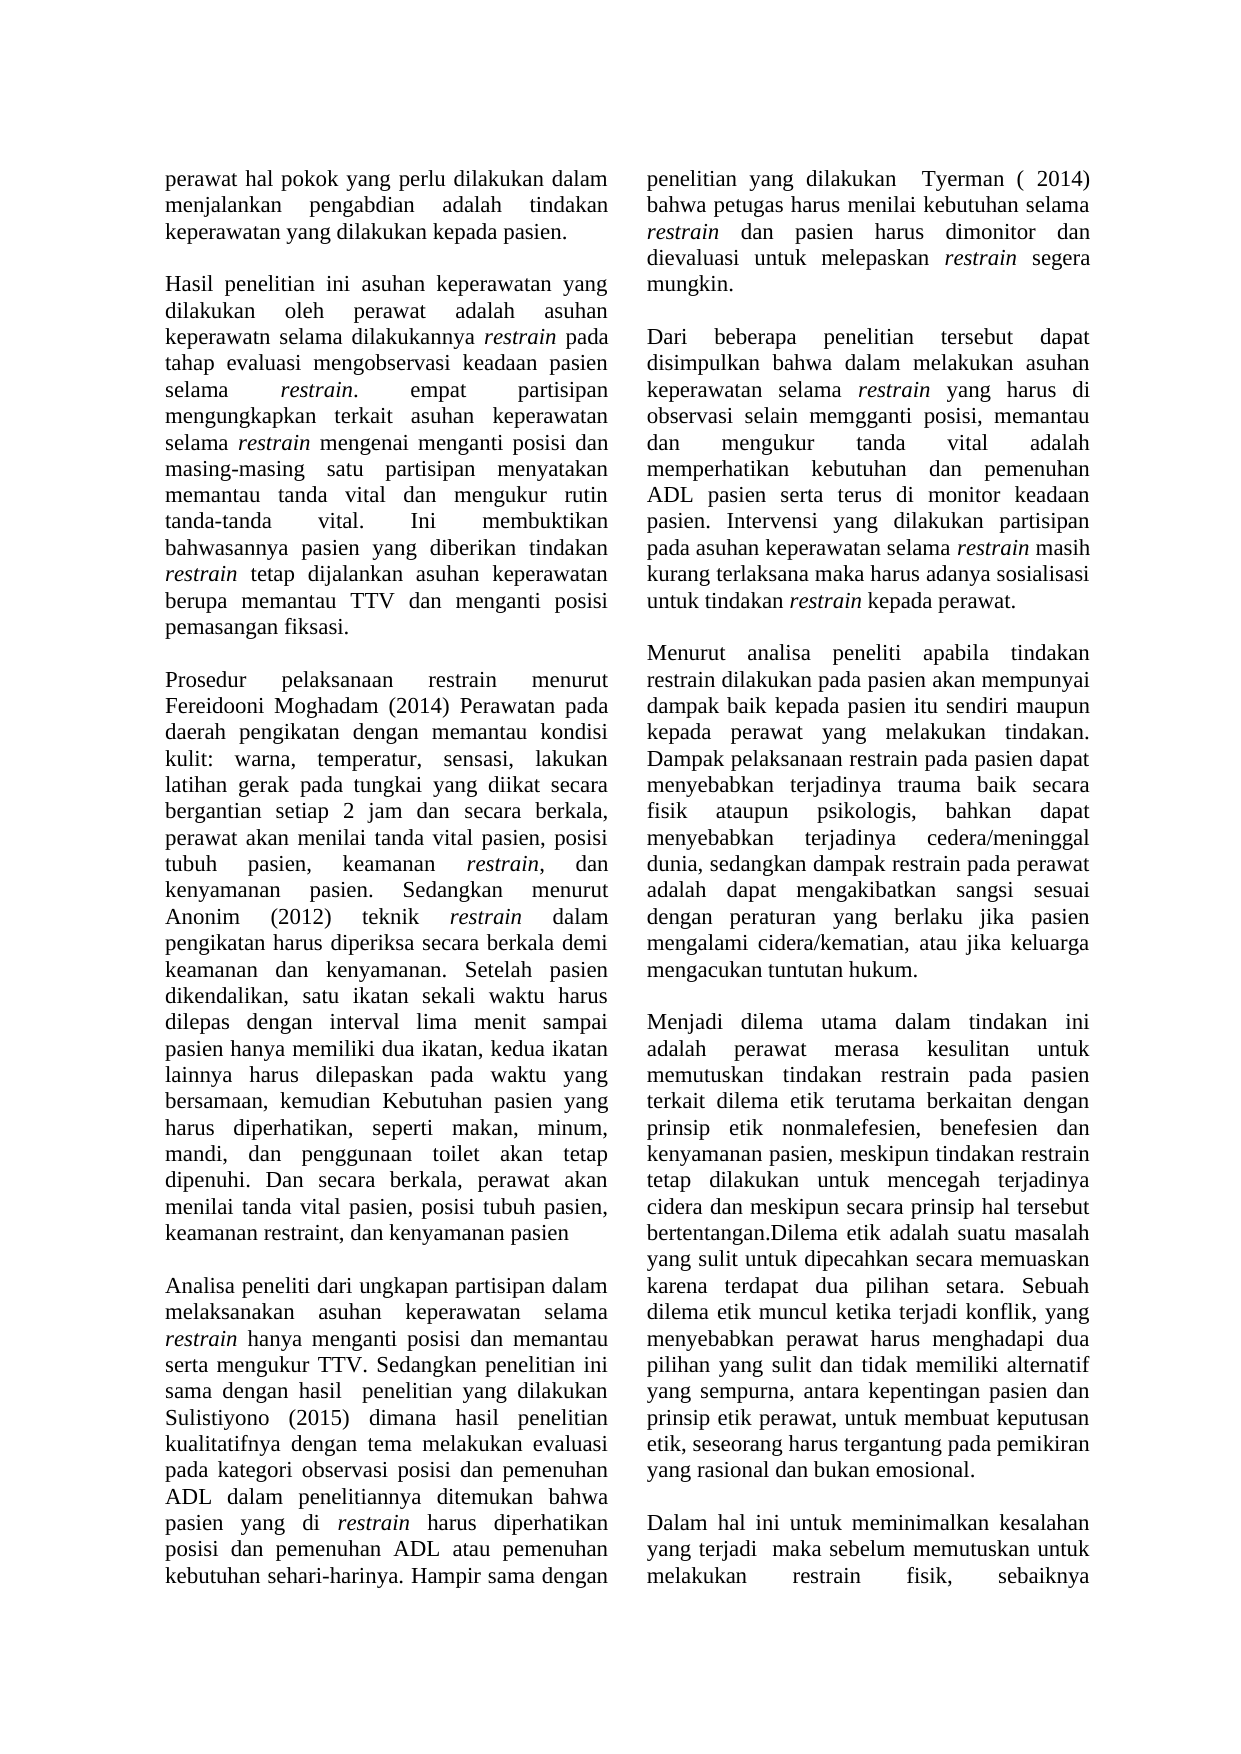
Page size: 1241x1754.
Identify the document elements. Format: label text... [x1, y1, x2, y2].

text Menjadi dilema utama dalam tindakan ini adalah perawat merasa kesulitan untuk memutuskan tindakan restrain pada pasien terkait dilema etik terutama berkaitan dengan prinsip etik nonmalefesien, benefesien dan kenyamanan pasien, meskipun tindakan restrain tetap dilakukan untuk mencegah terjadinya cidera dan meskipun secara prinsip hal tersebut bertentangan.Dilema etik adalah suatu masalah yang sulit untuk dipecahkan secara memuaskan karena terdapat dua pilihan setara. Sebuah dilema etik muncul ketika terjadi konflik, yang menyebabkan perawat harus menghadapi dua pilihan yang sulit dan tidak memiliki alternatif yang sempurna, antara kepentingan pasien dan prinsip etik perawat, untuk membuat keputusan etik, seseorang harus tergantung pada pemikiran yang rasional dan bukan emosional. [647, 1008, 1090, 1483]
text Hasil penelitian ini asuhan keperawatan yang dilakukan oleh perawat adalah asuhan keperawatn selama dilakukannya restrain pada tahap evaluasi mengobservasi keadaan pasien selama restrain. empat partisipan mengungkapkan terkait asuhan keperawatan selama restrain mengenai menganti posisi dan masing-masing satu partisipan menyatakan memantau tanda vital dan mengukur rutin tanda-tanda vital. Ini membuktikan bahwasannya pasien yang diberikan tindakan restrain tetap dijalankan asuhan keperawatan berupa memantau TTV dan menganti posisi pemasangan fiksasi. [165, 270, 608, 639]
text Analisa peneliti dari ungkapan partisipan dalam melaksanakan asuhan keperawatan selama restrain hanya menganti posisi dan memantau serta mengukur TTV. Sedangkan penelitian ini sama dengan hasil penelitian yang dilakukan Sulistiyono (2015) dimana hasil penelitian kualitatifnya dengan tema melakukan evaluasi pada kategori observasi posisi dan pemenuhan ADL dalam penelitiannya ditemukan bahwa pasien yang di restrain harus diperhatikan posisi dan pemenuhan ADL atau pemenuhan kebutuhan sehari-harinya. Hampir sama dengan penelitian yang dilakukan Tyerman ( 2014) bahwa petugas harus menilai kebutuhan selama restrain dan pasien harus dimonitor dan dievaluasi untuk melepaskan restrain segera mungkin. [165, 1272, 608, 1588]
text Prosedur pelaksanaan restrain menurut Fereidooni Moghadam (2014) Perawatan pada daerah pengikatan dengan memantau kondisi kulit: warna, temperatur, sensasi, lakukan latihan gerak pada tungkai yang diikat secara bergantian setiap 2 jam dan secara berkala, perawat akan menilai tanda vital pasien, posisi tubuh pasien, keamanan restrain, dan kenyamanan pasien. Sedangkan menurut Anonim (2012) teknik restrain dalam pengikatan harus diperiksa secara berkala demi keamanan dan kenyamanan. Setelah pasien dikendalikan, satu ikatan sekali waktu harus dilepas dengan interval lima menit sampai pasien hanya memiliki dua ikatan, kedua ikatan lainnya harus dilepaskan pada waktu yang bersamaan, kemudian Kebutuhan pasien yang harus diperhatikan, seperti makan, minum, mandi, dan penggunaan toilet akan tetap dipenuhi. Dan secara berkala, perawat akan menilai tanda vital pasien, posisi tubuh pasien, keamanan restraint, dan kenyamanan pasien [165, 666, 608, 1246]
text Menurut analisa peneliti apabila tindakan restrain dilakukan pada pasien akan mempunyai dampak baik kepada pasien itu sendiri maupun kepada perawat yang melakukan tindakan. Dampak pelaksanaan restrain pada pasien dapat menyebabkan terjadinya trauma baik secara fisik ataupun psikologis, bahkan dapat menyebabkan terjadinya cedera/meninggal dunia, sedangkan dampak restrain pada perawat adalah dapat mengakibatkan sangsi sesuai dengan peraturan yang berlaku jika pasien mengalami cidera/kematian, atau jika keluarga mengacukan tuntutan hukum. [647, 639, 1090, 982]
text Analisa peneliti dari ungkapan partisipan dalam melaksanakan asuhan keperawatan selama restrain hanya menganti posisi dan memantau serta mengukur TTV. Sedangkan penelitian ini sama dengan hasil penelitian yang dilakukan Sulistiyono (2015) dimana hasil penelitian kualitatifnya dengan tema melakukan evaluasi pada kategori observasi posisi dan pemenuhan ADL dalam penelitiannya ditemukan bahwa pasien yang di restrain harus diperhatikan posisi dan pemenuhan ADL atau pemenuhan kebutuhan sehari-harinya. Hampir sama dengan penelitian yang dilakukan Tyerman ( 2014) bahwa petugas harus menilai kebutuhan selama restrain dan pasien harus dimonitor dan dievaluasi untuk melepaskan restrain segera mungkin. [647, 165, 1090, 297]
text Dari beberapa penelitian tersebut dapat disimpulkan bahwa dalam melakukan asuhan keperawatan selama restrain yang harus di observasi selain memgganti posisi, memantau dan mengukur tanda vital adalah memperhatikan kebutuhan dan pemenuhan ADL pasien serta terus di monitor keadaan pasien. Intervensi yang dilakukan partisipan pada asuhan keperawatan selama restrain masih kurang terlaksana maka harus adanya sosialisasi untuk tindakan restrain kepada perawat. [647, 323, 1090, 613]
